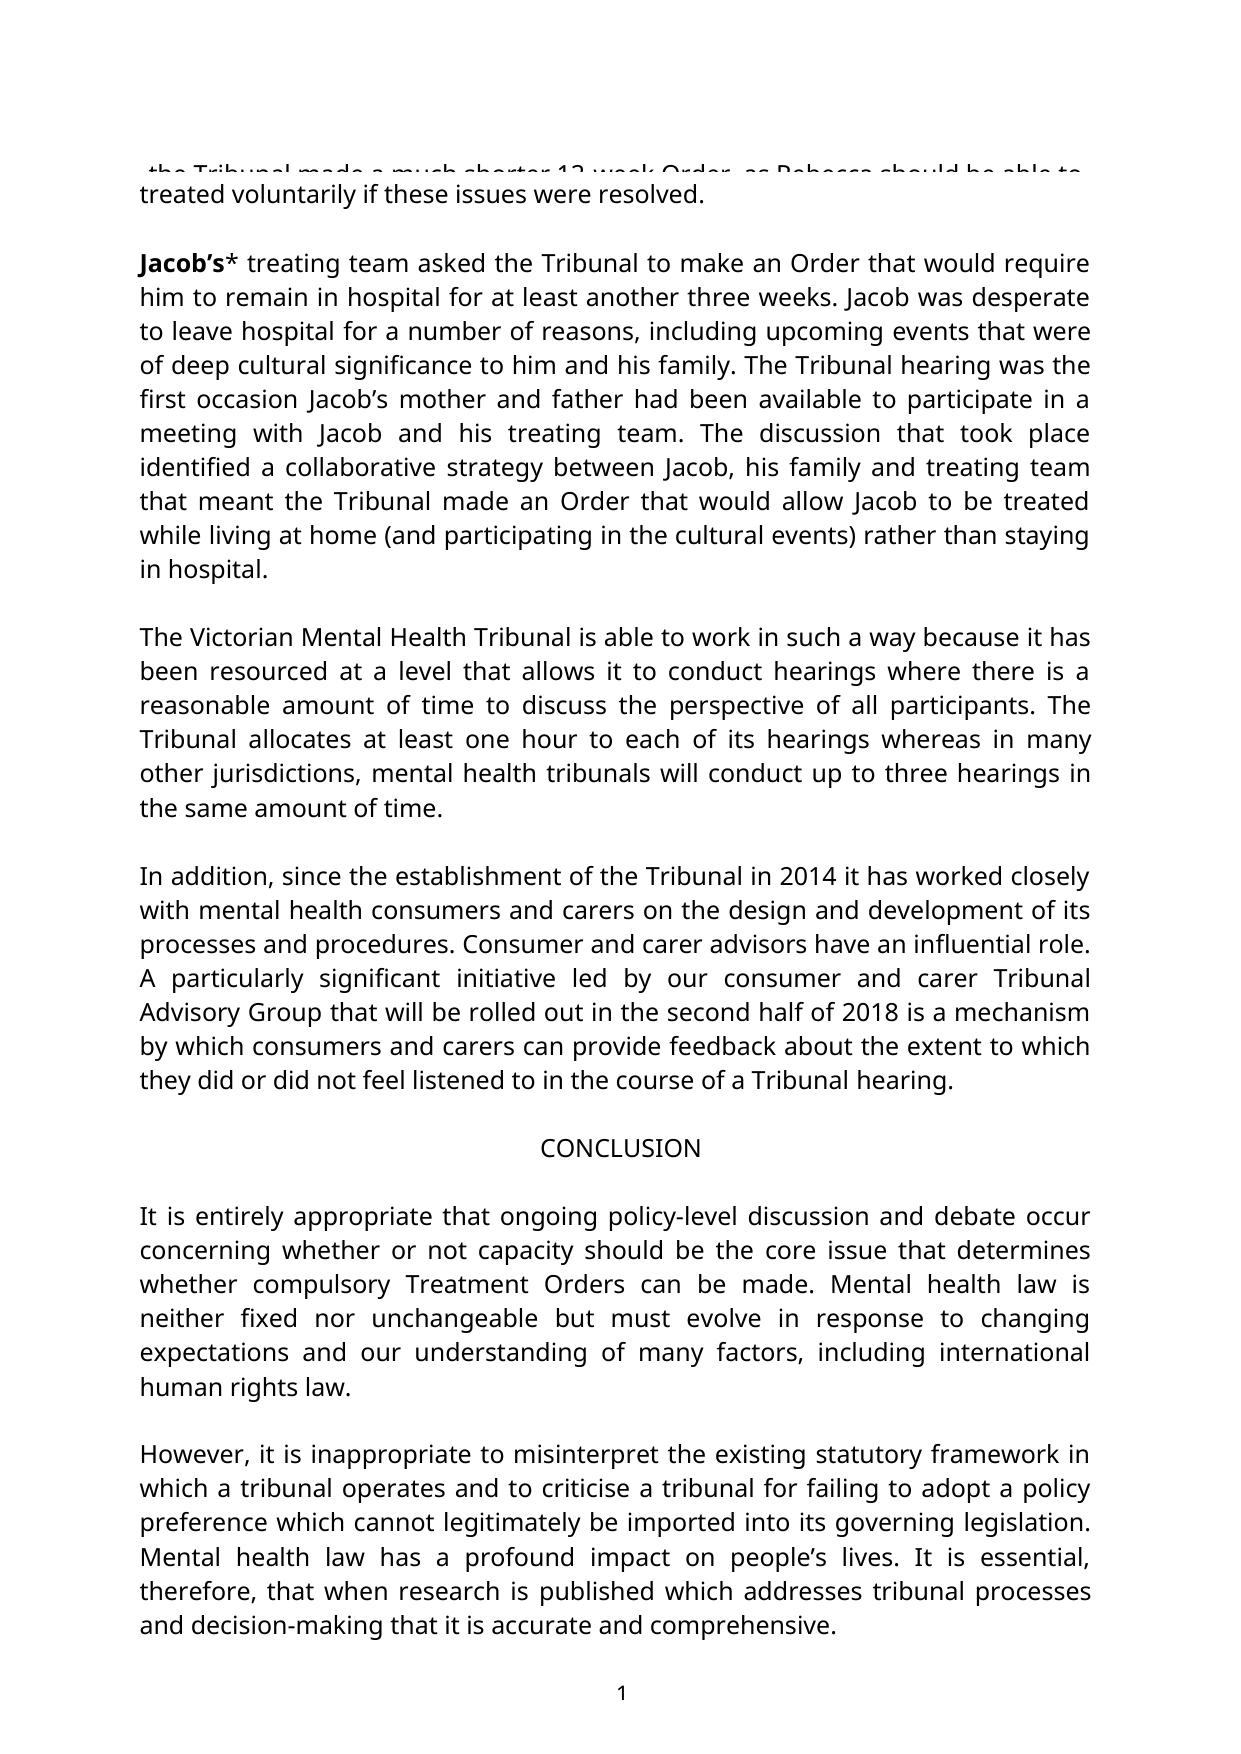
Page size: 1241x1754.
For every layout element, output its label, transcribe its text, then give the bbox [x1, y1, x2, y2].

text treated voluntarily if these issues were resolved. [139, 177, 1103, 211]
text In addition, since the establishment of the Tribunal in 2014 it has worked closely with mental health consumers and carers on the design and development of its processes and procedures. Consumer and carer advisors have an influential role. A particularly significant initiative led by our consumer and carer Tribunal Advisory Group that will be rolled out in the second half of 2018 is a mechanism by which consumers and carers can provide feedback about the extent to which they did or did not feel listened to in the course of a Tribunal hearing. [139, 858, 1092, 1097]
text Jacob’s* treating team asked the Tribunal to make an Order that would require him to remain in hospital for at least another three weeks. Jacob was desperate to leave hospital for a number of reasons, including upcoming events that were of deep cultural significance to him and his family. The Tribunal hearing was the first occasion Jacob’s mother and father had been available to participate in a meeting with Jacob and his treating team. The discussion that took place identified a collaborative strategy between Jacob, his family and treating team that meant the Tribunal made an Order that would allow Jacob to be treated while living at home (and participating in the cultural events) rather than staying in hospital. [139, 245, 1092, 586]
text However, it is inappropriate to misinterpret the existing statutory framework in which a tribunal operates and to criticise a tribunal for failing to adopt a policy preference which cannot legitimately be imported into its governing legislation. Mental health law has a profound impact on people’s lives. It is essential, therefore, that when research is published which addresses tribunal processes and decision-making that it is accurate and comprehensive. [139, 1437, 1092, 1641]
text CONCLUSION [540, 1131, 1103, 1165]
text It is entirely appropriate that ongoing policy-level discussion and debate occur concerning whether or not capacity should be the core issue that determines whether compulsory Treatment Orders can be made. Mental health law is neither fixed nor unchangeable but must evolve in response to changing expectations and our understanding of many factors, including international human rights law. [139, 1199, 1092, 1403]
text The Victorian Mental Health Tribunal is able to work in such a way because it has been resourced at a level that allows it to conduct hearings where there is a reasonable amount of time to discuss the perspective of all participants. The Tribunal allocates at least one hour to each of its hearings whereas in many other jurisdictions, mental health tribunals will conduct up to three hearings in the same amount of time. [139, 620, 1092, 824]
